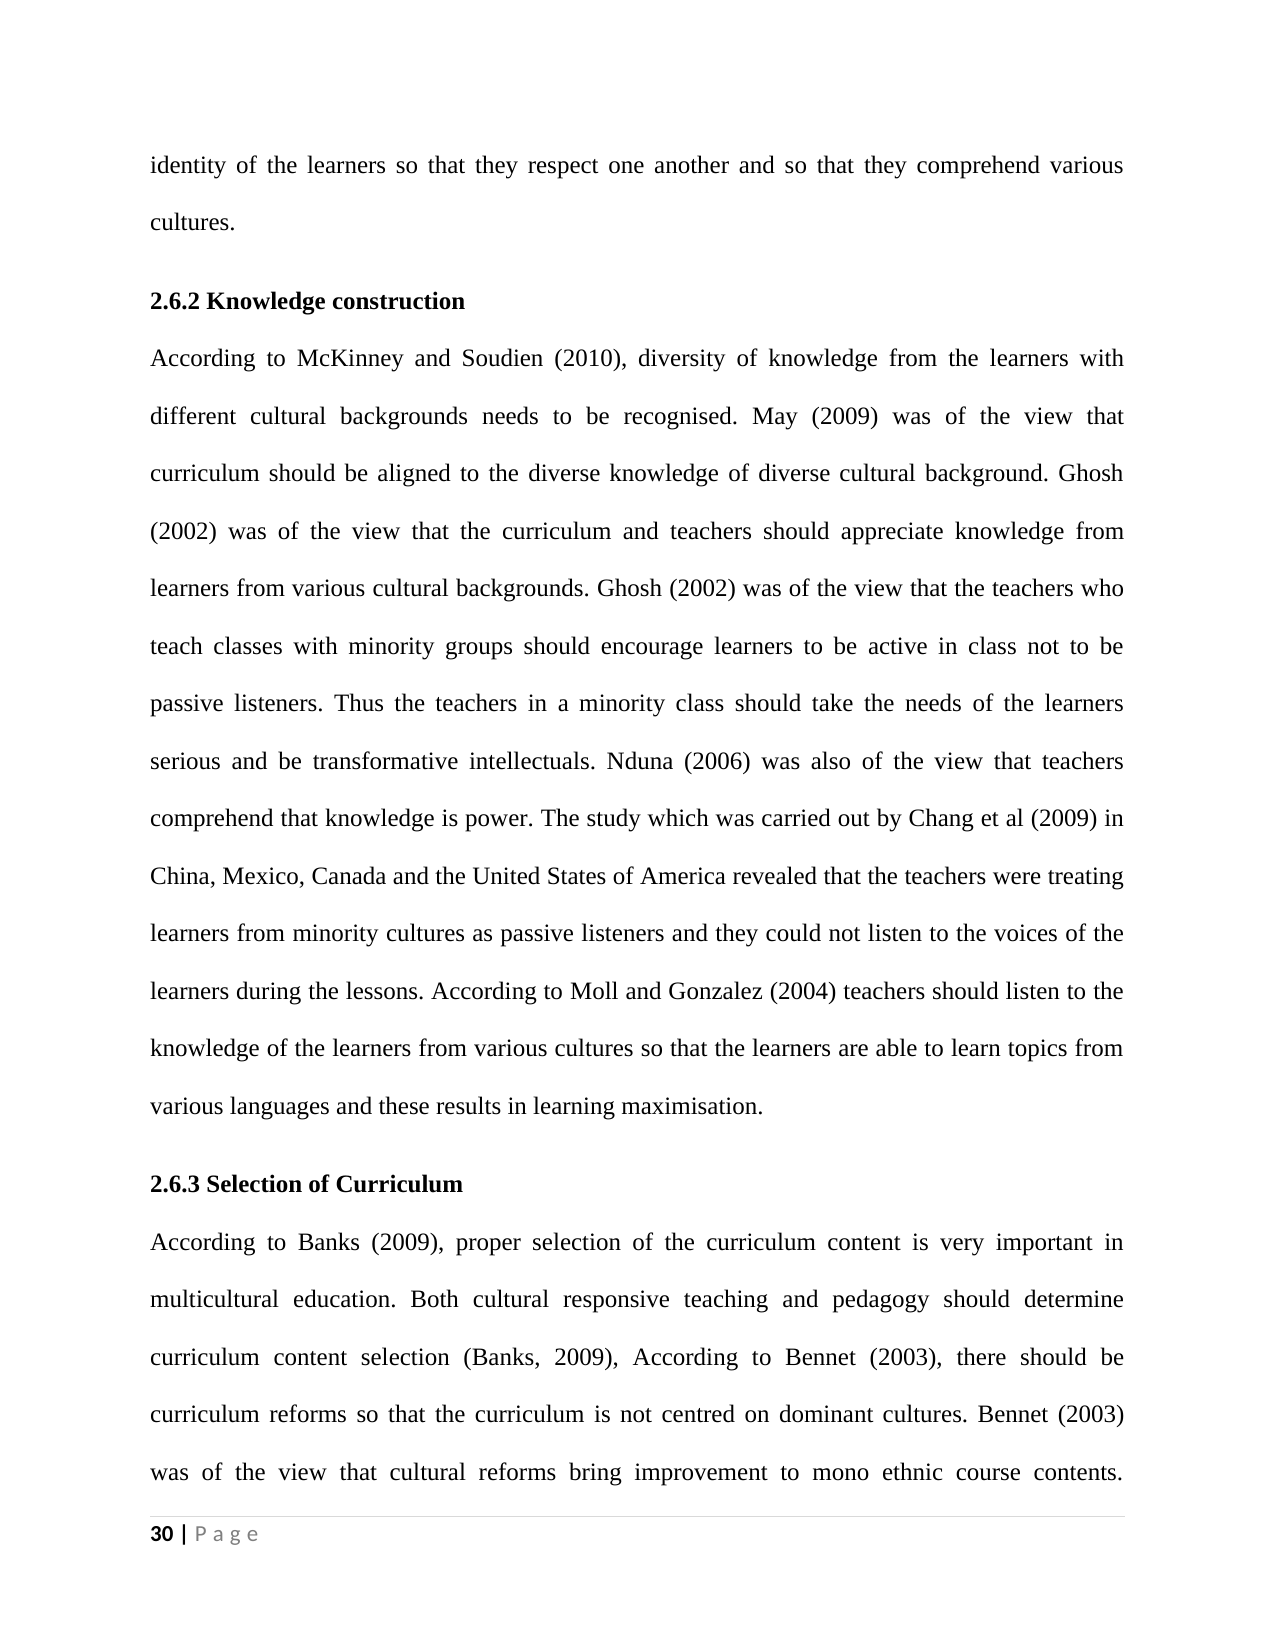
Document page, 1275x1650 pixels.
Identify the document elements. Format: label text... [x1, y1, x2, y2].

subtitle 2.6.2 Knowledge construction [150, 286, 1125, 314]
text According to McKinney and Soudien (2010), diversity of knowledge from the learners with different cultural backgrounds needs to be recognised. May (2009) was of the view that curriculum should be aligned to the diverse knowledge of diverse cultural background. Ghosh (2002) was of the view that the curriculum and teachers should appreciate knowledge from learners from various cultural backgrounds. Ghosh (2002) was of the view that the teachers who teach classes with minority groups should encourage learners to be active in class not to be passive listeners. Thus the teachers in a minority class should take the needs of the learners serious and be transformative intellectuals. Nduna (2006) was also of the view that teachers comprehend that knowledge is power. The study which was carried out by Chang et al (2009) in China, Mexico, Canada and the United States of America revealed that the teachers were treating learners from minority cultures as passive listeners and they could not listen to the voices of the learners during the lessons. According to Moll and Gonzalez (2004) teachers should listen to the knowledge of the learners from various cultures so that the learners are able to learn topics from various languages and these results in learning maximisation. [150, 343, 1125, 1119]
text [150, 150, 1125, 236]
subtitle 2.6.3 Selection of Curriculum [150, 1169, 1125, 1198]
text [150, 1227, 1125, 1485]
